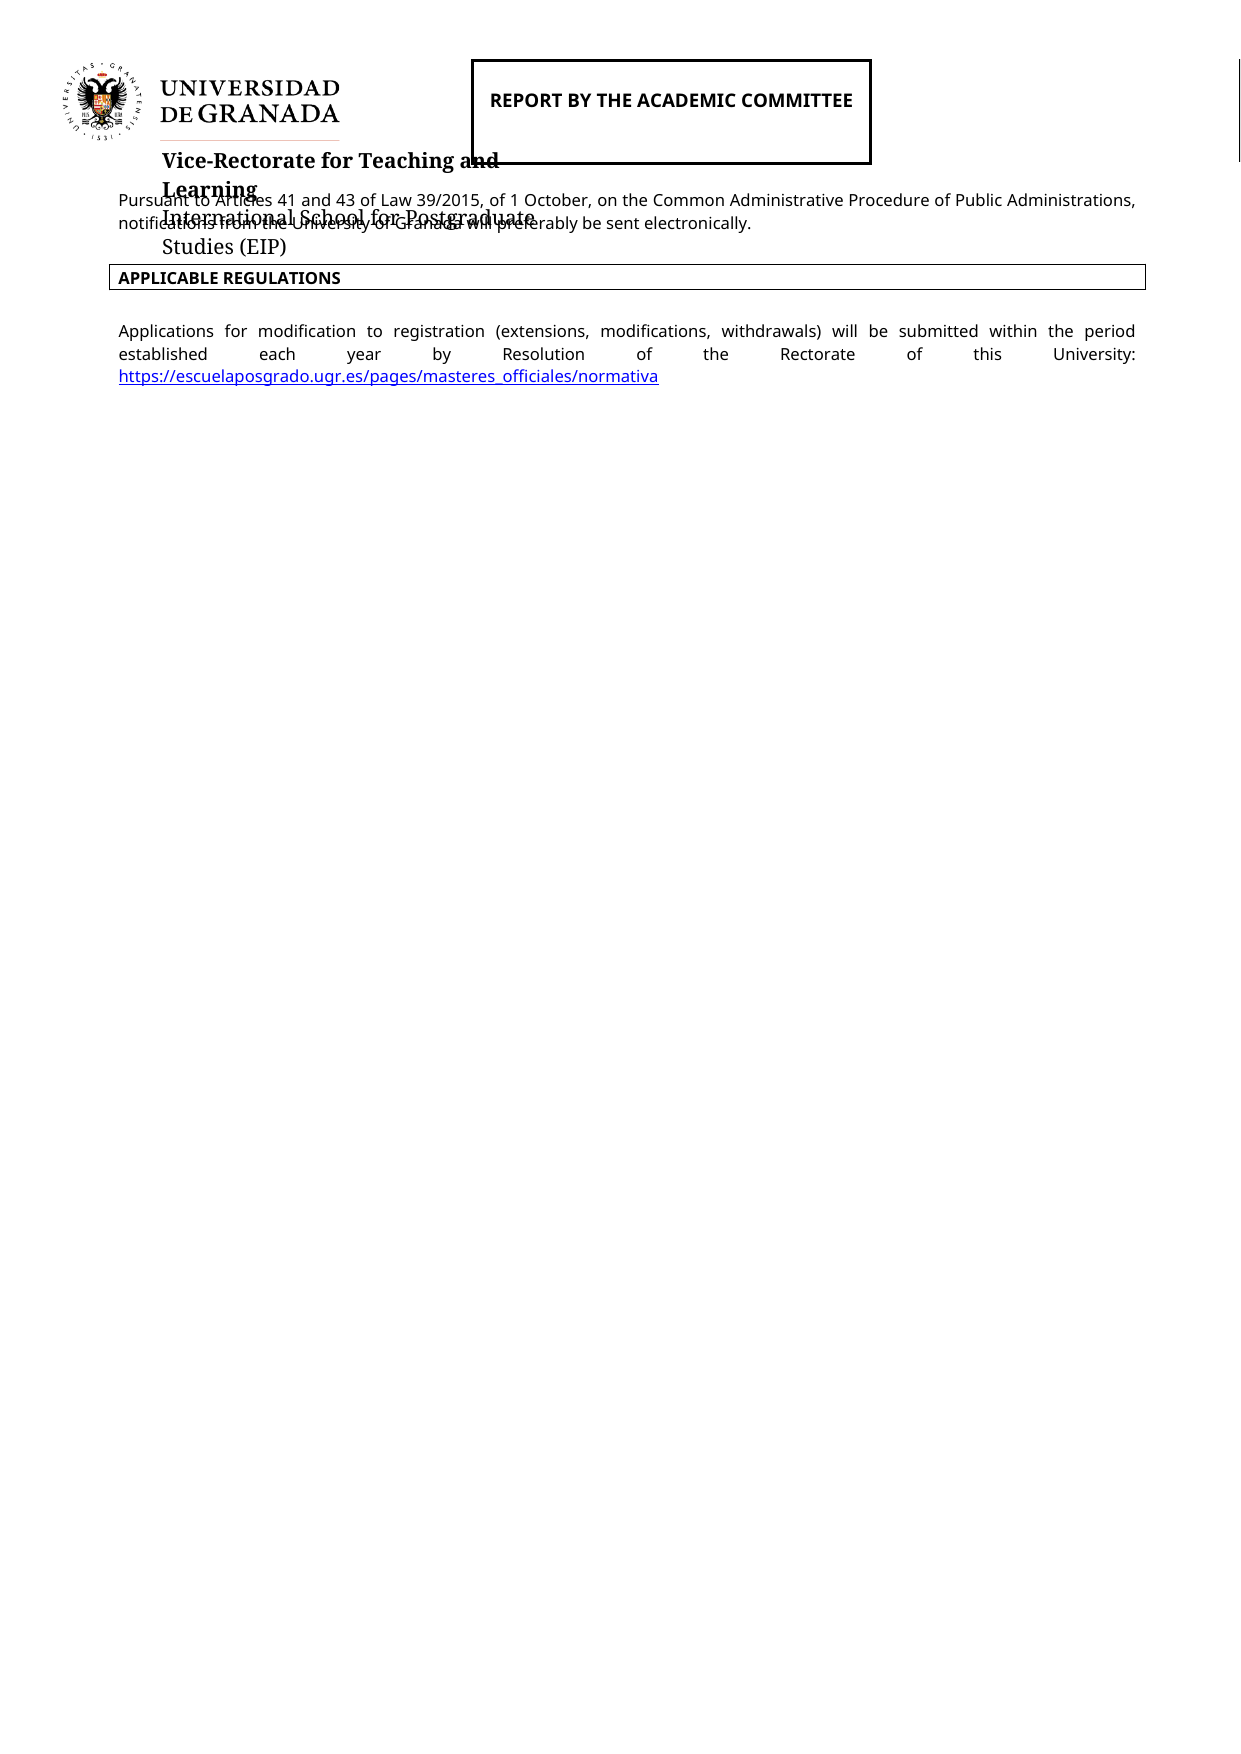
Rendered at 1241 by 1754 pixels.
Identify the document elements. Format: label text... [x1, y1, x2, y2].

text Pursuant to Articles 41 and 43 of Law 39/2015, of 1 October, on the Common Administrative Procedure of Public Administrations, notifications from the University of Granada will preferably be sent electronically. [118, 189, 1137, 234]
text Applications for modification to registration (extensions, modifications, withdrawals) will be submitted within the period established each year by Resolution of the Rectorate of this University: https://escuelaposgrado.ugr.es/pages/masteres_officiales/normativa [118, 319, 1137, 388]
text APPLICABLE REGULATIONS [110, 265, 1145, 289]
picture [62, 62, 340, 141]
